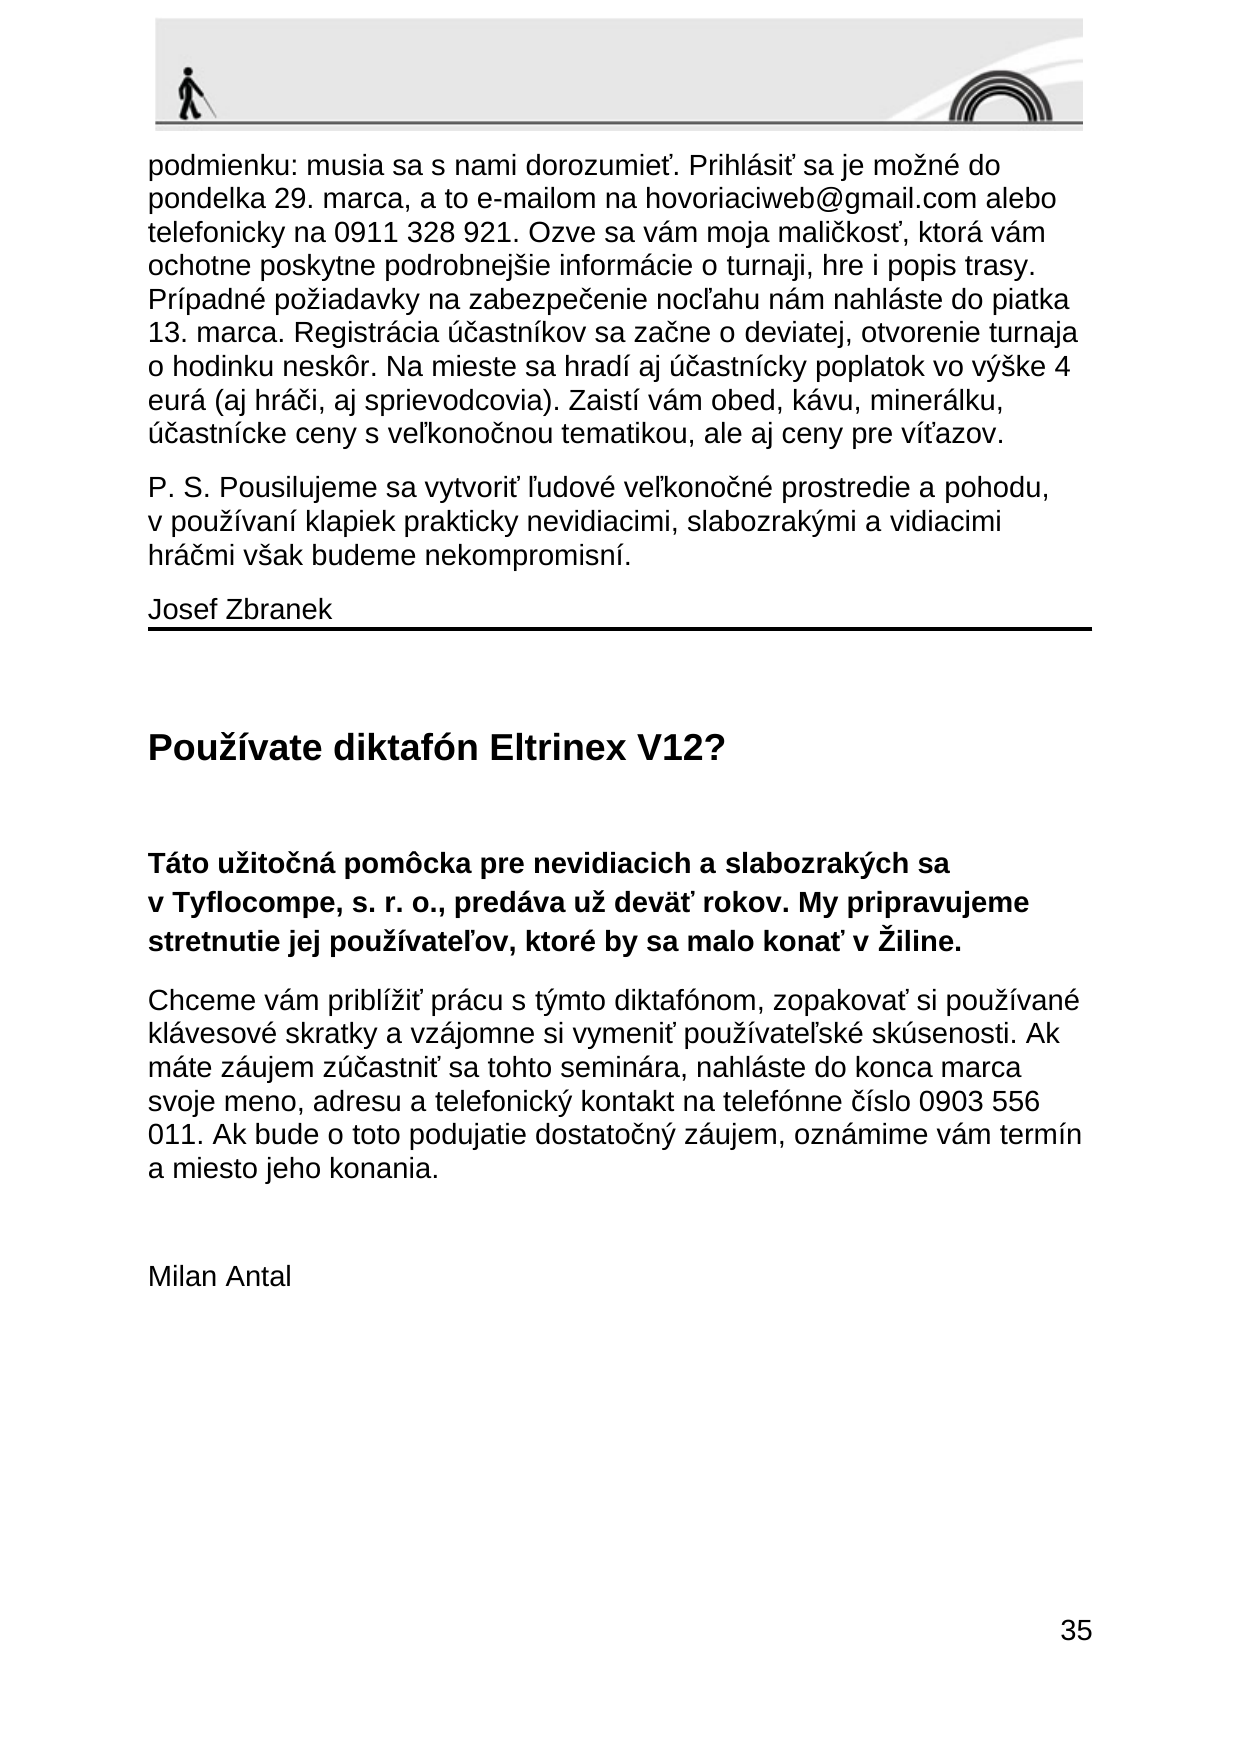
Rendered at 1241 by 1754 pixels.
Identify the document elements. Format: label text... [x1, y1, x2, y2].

subtitle Používate diktafón Eltrinex V12? [148, 725, 1092, 768]
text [148, 148, 1092, 449]
text P. S. Pousilujeme sa vytvoriť ľudové veľkonočné prostredie a pohodu, v používaní klapiek prakticky nevidiacimi, slabozrakými a vidiacimi hráčmi však budeme nekompromisní. [148, 470, 1092, 571]
picture [155, 17, 1083, 131]
text Chceme vám priblížiť prácu s týmto diktafónom, zopakovať si používané klávesové skratky a vzájomne si vymeniť používateľské skúsenosti. Ak máte záujem zúčastniť sa tohto seminára, nahláste do konca marca svoje meno, adresu a telefonický kontakt na telefónne číslo 0903 556 011. Ak bude o toto podujatie dostatočný záujem, oznámime vám termín a miesto jeho konania. [148, 983, 1092, 1184]
text Milan Antal [148, 1259, 1092, 1293]
text Táto užitočná pomôcka pre nevidiacich a slabozrakých sa v Tyflocompe, s. r. o., predáva už deväť rokov. My pripravujeme stretnutie jej používateľov, ktoré by sa malo konať v Žiline. [148, 846, 1092, 957]
text Josef Zbranek [148, 592, 1092, 627]
